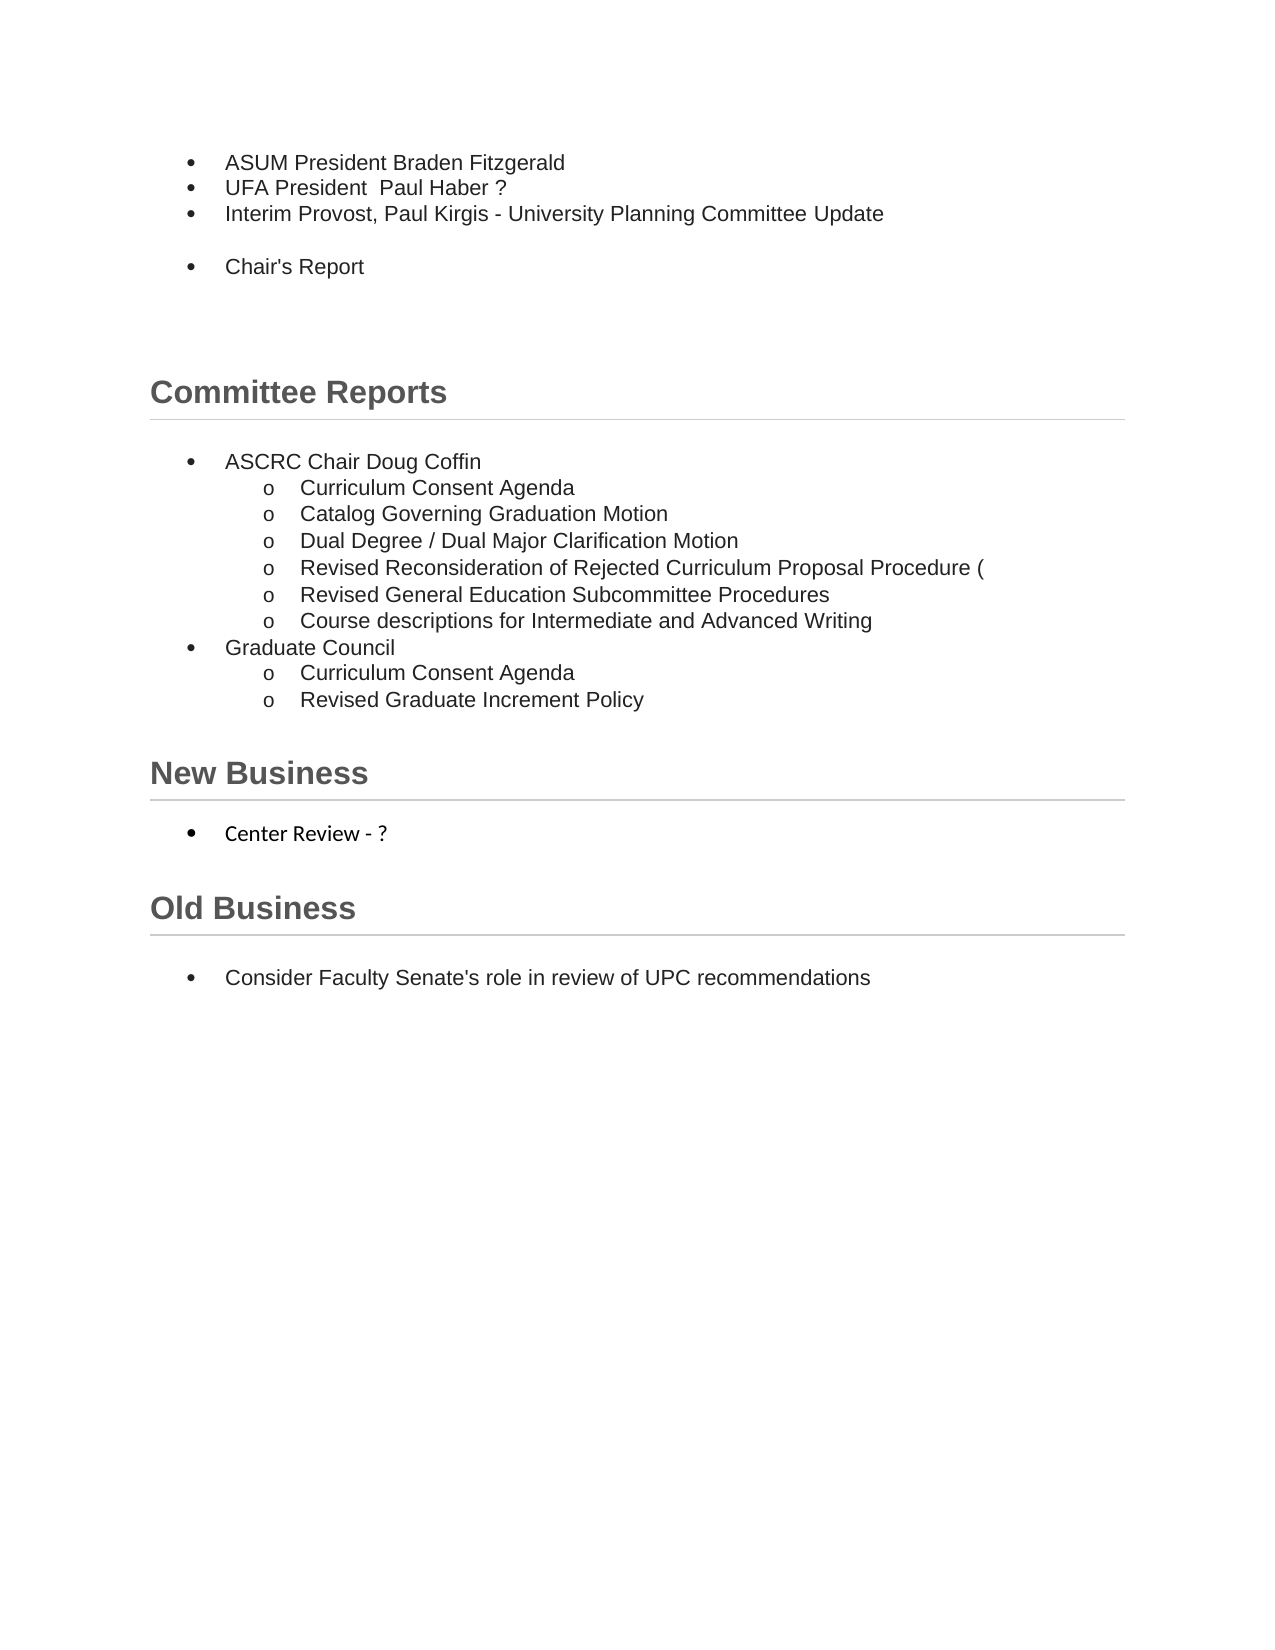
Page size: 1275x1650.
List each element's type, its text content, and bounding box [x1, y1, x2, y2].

subtitle Committee Reports [150, 362, 1125, 419]
list Course descriptions for Intermediate and Advanced Writing [262, 608, 1125, 635]
list Curriculum Consent Agenda [262, 474, 1125, 501]
list Graduate Council [187, 635, 1125, 660]
subtitle New Business [150, 743, 1125, 799]
list Curriculum Consent Agenda [262, 660, 1125, 687]
list ASCRC Chair Doug Coffin [187, 449, 1125, 474]
list Interim Provost, Paul Kirgis - University Planning Committee Update [187, 200, 1125, 254]
list UFA President Paul Haber ? [187, 175, 1125, 200]
list Catalog Governing Graduation Motion [262, 501, 1125, 528]
subtitle Old Business [150, 878, 1125, 934]
list Revised Graduate Increment Policy [262, 687, 1125, 714]
list Consider Faculty Senate's role in review of UPC recommendations [187, 965, 1125, 990]
list Center Review - ? [187, 819, 1125, 847]
list ASUM President Braden Fitzgerald [187, 150, 1125, 175]
list Dual Degree / Dual Major Clarification Motion [262, 528, 1125, 555]
list Chair's Report [187, 254, 1125, 279]
list Revised Reconsideration of Rejected Curriculum Proposal Procedure ( [262, 555, 1125, 582]
list Revised General Education Subcommittee Procedures [262, 582, 1125, 608]
